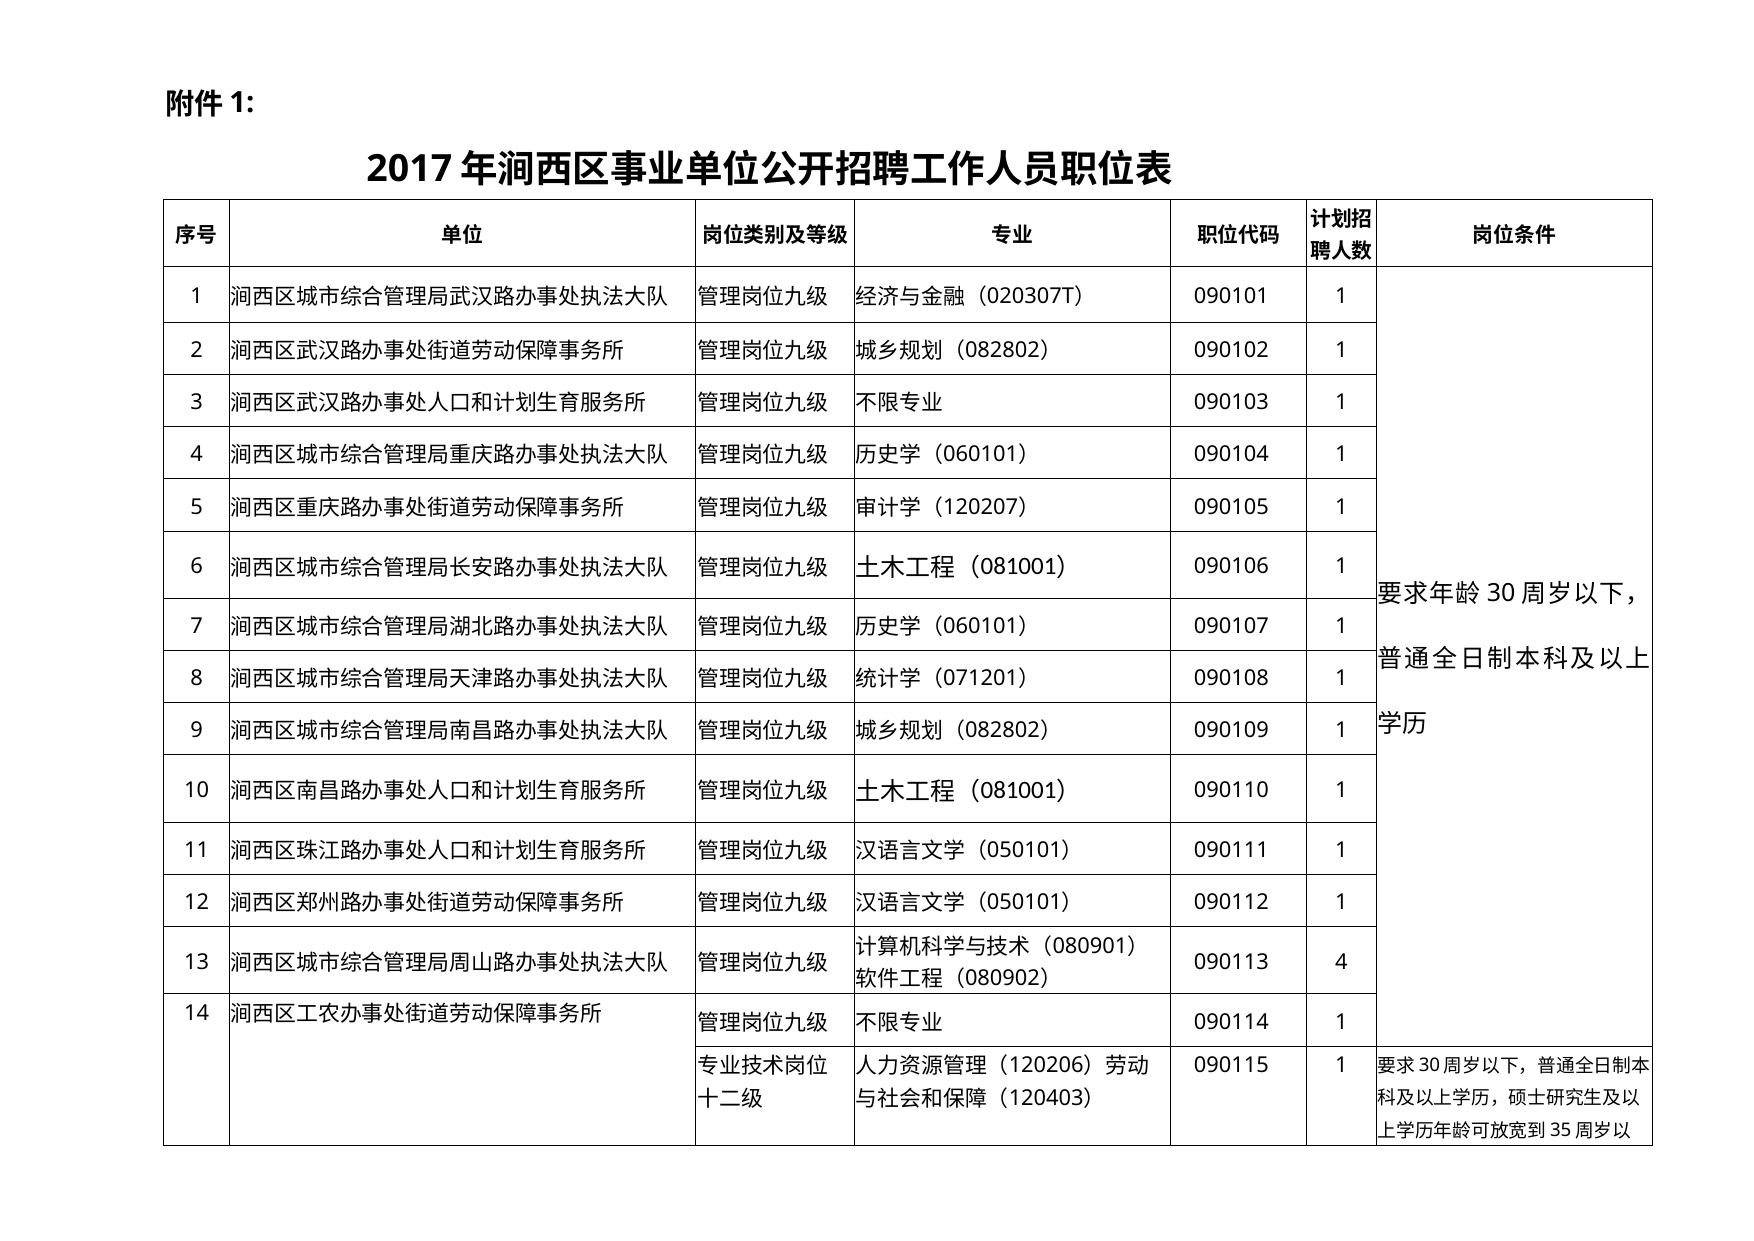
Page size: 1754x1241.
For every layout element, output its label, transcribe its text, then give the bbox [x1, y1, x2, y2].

table_cell 090103 [1171, 375, 1306, 426]
table_cell 土木工程（081001） [855, 755, 1170, 822]
table_cell 4 [1307, 927, 1376, 993]
table_cell 单位 [230, 200, 695, 266]
table_cell 管理岗位九级 [696, 427, 854, 478]
table_cell 不限专业 [855, 375, 1170, 426]
table_cell 1 [1307, 823, 1376, 874]
table_cell 4 [164, 427, 229, 478]
table_cell 9 [164, 703, 229, 754]
table_cell 专业技术岗位 十二级 [696, 1047, 854, 1145]
table_cell 管理岗位九级 [696, 875, 854, 926]
table_cell 涧西区城市综合管理局湖北路办事处执法大队 [230, 599, 695, 650]
table_cell 管理岗位九级 [696, 823, 854, 874]
table_cell 1 [1307, 479, 1376, 531]
table_cell 管理岗位九级 [696, 479, 854, 531]
table_cell 1 [164, 267, 229, 322]
table_cell 090102 [1171, 323, 1306, 374]
table_cell 历史学（060101） [855, 599, 1170, 650]
table_cell 1 [1307, 703, 1376, 754]
table_cell 5 [164, 479, 229, 531]
table_cell 1 [1307, 994, 1376, 1046]
table_cell 090115 [1171, 1047, 1306, 1145]
table_cell 计划招聘人数 [1307, 200, 1376, 266]
table_cell 涧西区武汉路办事处人口和计划生育服务所 [230, 375, 695, 426]
table_cell 涧西区武汉路办事处街道劳动保障事务所 [230, 323, 695, 374]
table_cell 090106 [1171, 532, 1306, 598]
table_cell 090111 [1171, 823, 1306, 874]
table_cell 管理岗位九级 [696, 651, 854, 702]
table_cell 090113 [1171, 927, 1306, 993]
table_cell 要求年龄30周岁以下，普通全日制本科及以上学历 [1377, 267, 1652, 1046]
table_cell 12 [164, 875, 229, 926]
table_cell 管理岗位九级 [696, 994, 854, 1046]
table_cell 管理岗位九级 [696, 755, 854, 822]
table_cell 城乡规划（082802） [855, 323, 1170, 374]
table_cell 管理岗位九级 [696, 703, 854, 754]
table_header 附件1: 2017年涧西区事业单位公开招聘工作人员职位表 [164, 68, 1652, 199]
table_cell 090107 [1171, 599, 1306, 650]
table_cell 经济与金融（020307T） [855, 267, 1170, 322]
table_cell 专业 [855, 200, 1170, 266]
table_cell 序号 [164, 200, 229, 266]
table_cell 1 [1307, 651, 1376, 702]
table_cell 090109 [1171, 703, 1306, 754]
table_cell 审计学（120207） [855, 479, 1170, 531]
table_cell 14 [164, 994, 229, 1145]
table_cell 涧西区城市综合管理局重庆路办事处执法大队 [230, 427, 695, 478]
table_cell 090112 [1171, 875, 1306, 926]
table_cell 涧西区郑州路办事处街道劳动保障事务所 [230, 875, 695, 926]
table_cell 1 [1307, 1047, 1376, 1145]
table_cell 涧西区城市综合管理局周山路办事处执法大队 [230, 927, 695, 993]
table_cell 1 [1307, 875, 1376, 926]
table_cell 7 [164, 599, 229, 650]
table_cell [855, 1047, 1170, 1145]
table_cell 管理岗位九级 [696, 927, 854, 993]
table_cell 090114 [1171, 994, 1306, 1046]
table_cell 管理岗位九级 [696, 267, 854, 322]
table_cell 10 [164, 755, 229, 822]
table_cell 城乡规划（082802） [855, 703, 1170, 754]
table_cell 汉语言文学（050101） [855, 823, 1170, 874]
table_cell 涧西区珠江路办事处人口和计划生育服务所 [230, 823, 695, 874]
table_cell 8 [164, 651, 229, 702]
table_cell 涧西区重庆路办事处街道劳动保障事务所 [230, 479, 695, 531]
table_cell 管理岗位九级 [696, 375, 854, 426]
table_cell 090101 [1171, 267, 1306, 322]
table_cell 涧西区城市综合管理局长安路办事处执法大队 [230, 532, 695, 598]
table_cell 土木工程（081001） [855, 532, 1170, 598]
table_cell 计算机科学与技术（080901） 软件工程（080902） [855, 927, 1170, 993]
table_cell 3 [164, 375, 229, 426]
table_cell 6 [164, 532, 229, 598]
table_cell 管理岗位九级 [696, 323, 854, 374]
table_cell 090110 [1171, 755, 1306, 822]
table_cell 1 [1307, 755, 1376, 822]
table_cell 1 [1307, 532, 1376, 598]
table_cell 岗位条件 [1377, 200, 1652, 266]
table_cell 历史学（060101） [855, 427, 1170, 478]
table_cell 1 [1307, 427, 1376, 478]
table_cell 1 [1307, 267, 1376, 322]
table_cell 1 [1307, 599, 1376, 650]
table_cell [1377, 1047, 1652, 1145]
table_cell 涧西区城市综合管理局南昌路办事处执法大队 [230, 703, 695, 754]
table_cell 职位代码 [1171, 200, 1306, 266]
table_cell 涧西区工农办事处街道劳动保障事务所 [230, 994, 695, 1145]
table_cell 090105 [1171, 479, 1306, 531]
table_cell 涧西区城市综合管理局天津路办事处执法大队 [230, 651, 695, 702]
table_cell 11 [164, 823, 229, 874]
table_cell 13 [164, 927, 229, 993]
table_cell 管理岗位九级 [696, 599, 854, 650]
table_cell 岗位类别及等级 [696, 200, 854, 266]
table_cell 不限专业 [855, 994, 1170, 1046]
table_cell 管理岗位九级 [696, 532, 854, 598]
table_cell 统计学（071201） [855, 651, 1170, 702]
table_cell 090108 [1171, 651, 1306, 702]
table_cell 1 [1307, 323, 1376, 374]
table_cell 涧西区城市综合管理局武汉路办事处执法大队 [230, 267, 695, 322]
table_cell 1 [1307, 375, 1376, 426]
table_cell 涧西区南昌路办事处人口和计划生育服务所 [230, 755, 695, 822]
table_cell 090104 [1171, 427, 1306, 478]
table_cell 汉语言文学（050101） [855, 875, 1170, 926]
table_cell 2 [164, 323, 229, 374]
